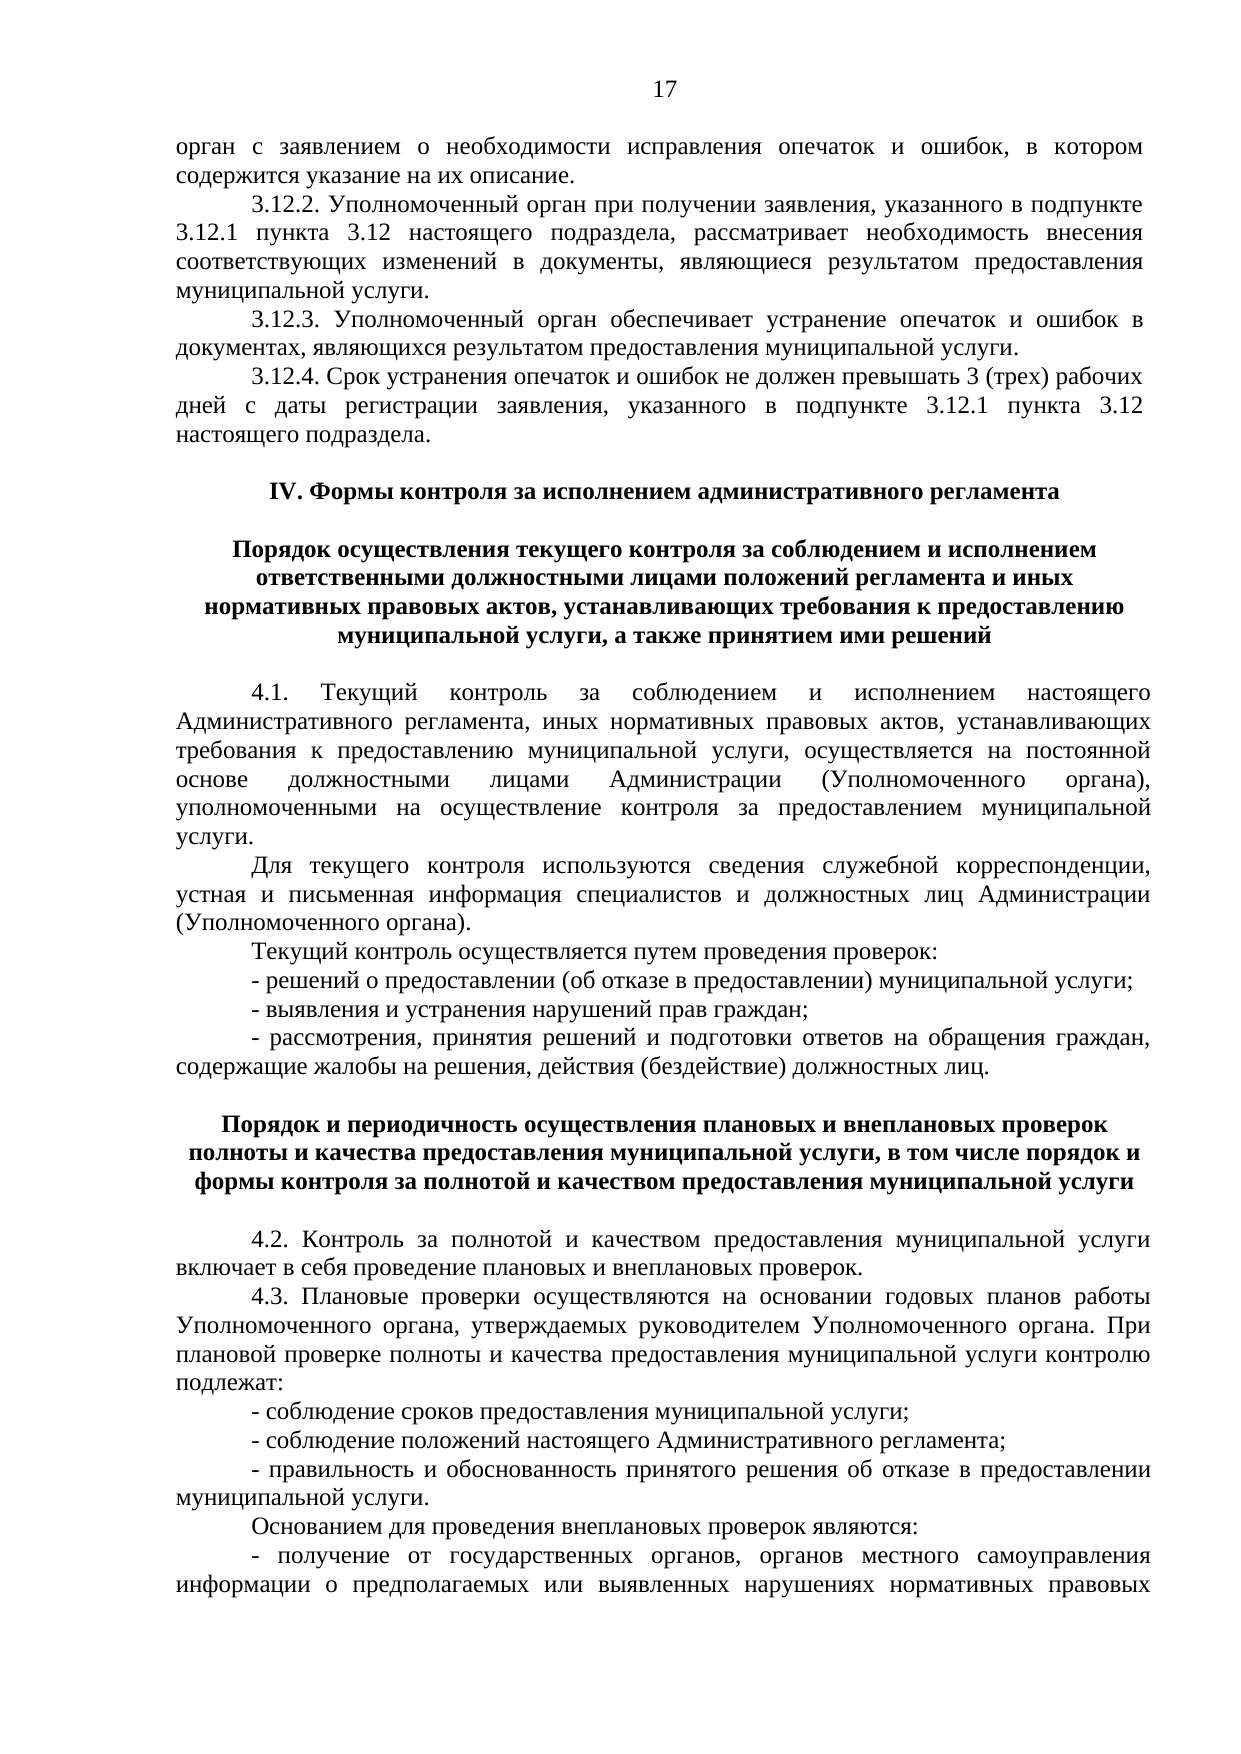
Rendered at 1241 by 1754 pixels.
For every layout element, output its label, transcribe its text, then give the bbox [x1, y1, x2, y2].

text - выявления и устранения нарушений прав граждан; [176, 994, 1152, 1022]
text 3.12.2. Уполномоченный орган при получении заявления, указанного в подпункте 3.12.1 пункта 3.12 настоящего подраздела, рассматривает необходимость внесения соответствующих изменений в документы, являющиеся результатом предоставления муниципальной услуги. [176, 189, 1144, 304]
subtitle Порядок и периодичность осуществления плановых и внеплановых проверок полноты и качества предоставления муниципальной услуги, в том числе порядок и формы контроля за полнотой и качеством предоставления муниципальной услуги [177, 1109, 1152, 1195]
text 4.3. Плановые проверки осуществляются на основании годовых планов работы Уполномоченного органа, утверждаемых руководителем Уполномоченного органа. При плановой проверке полноты и качества предоставления муниципальной услуги контролю подлежат: [176, 1281, 1152, 1396]
text Для текущего контроля используются сведения служебной корреспонденции, устная и письменная информация специалистов и должностных лиц Администрации (Уполномоченного органа). [176, 850, 1152, 936]
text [176, 1540, 1152, 1597]
text - решений о предоставлении (об отказе в предоставлении) муниципальной услуги; [176, 965, 1152, 994]
text Текущий контроль осуществляется путем проведения проверок: [176, 936, 1152, 965]
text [176, 131, 1144, 189]
text - соблюдение сроков предоставления муниципальной услуги; [176, 1396, 1152, 1425]
text 3.12.4. Срок устранения опечаток и ошибок не должен превышать 3 (трех) рабочих дней с даты регистрации заявления, указанного в подпункте 3.12.1 пункта 3.12 настоящего подраздела. [176, 361, 1144, 447]
text 4.2. Контроль за полнотой и качеством предоставления муниципальной услуги включает в себя проведение плановых и внеплановых проверок. [176, 1224, 1152, 1281]
text - рассмотрения, принятия решений и подготовки ответов на обращения граждан, содержащие жалобы на решения, действия (бездействие) должностных лиц. [176, 1022, 1152, 1080]
text 4.1. Текущий контроль за соблюдением и исполнением настоящего Административного регламента, иных нормативных правовых актов, устанавливающих требования к предоставлению муниципальной услуги, осуществляется на постоянной основе должностными лицами Администрации (Уполномоченного органа), уполномоченными на осуществление контроля за предоставлением муниципальной услуги. [176, 677, 1152, 850]
text IV. Формы контроля за исполнением административного регламента [177, 476, 1152, 505]
text - правильность и обоснованность принятого решения об отказе в предоставлении муниципальной услуги. [176, 1454, 1152, 1511]
text 3.12.3. Уполномоченный орган обеспечивает устранение опечаток и ошибок в документах, являющихся результатом предоставления муниципальной услуги. [176, 304, 1144, 361]
text Основанием для проведения внеплановых проверок являются: [176, 1511, 1152, 1540]
subtitle Порядок осуществления текущего контроля за соблюдением и исполнением ответственными должностными лицами положений регламента и иных нормативных правовых актов, устанавливающих требования к предоставлению муниципальной услуги, а также принятием ими решений [177, 534, 1152, 649]
text - соблюдение положений настоящего Административного регламента; [176, 1425, 1152, 1454]
